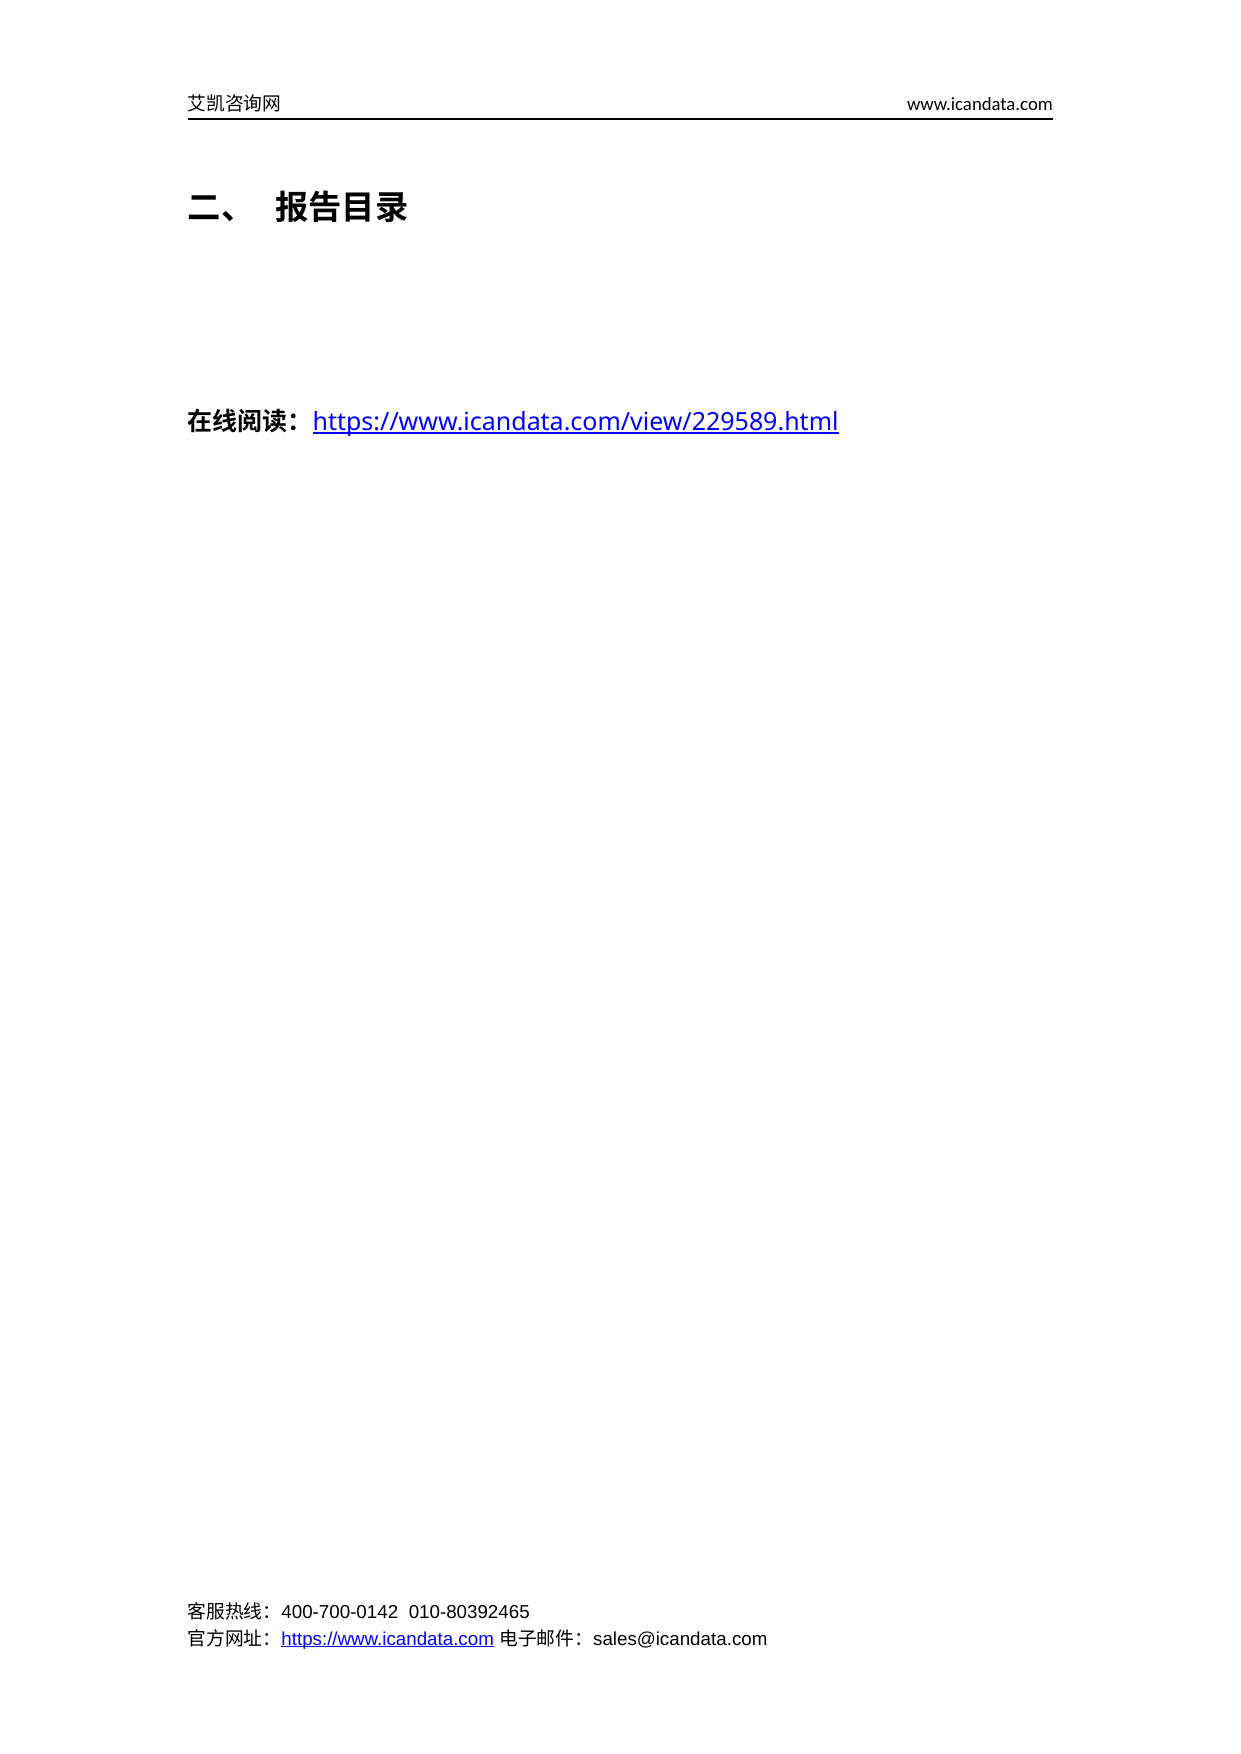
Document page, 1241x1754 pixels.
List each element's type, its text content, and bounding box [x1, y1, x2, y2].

subtitle 报告目录 [187, 172, 1053, 237]
text 在线阅读：https://www.icandata.com/view/229589.html [187, 387, 1053, 452]
